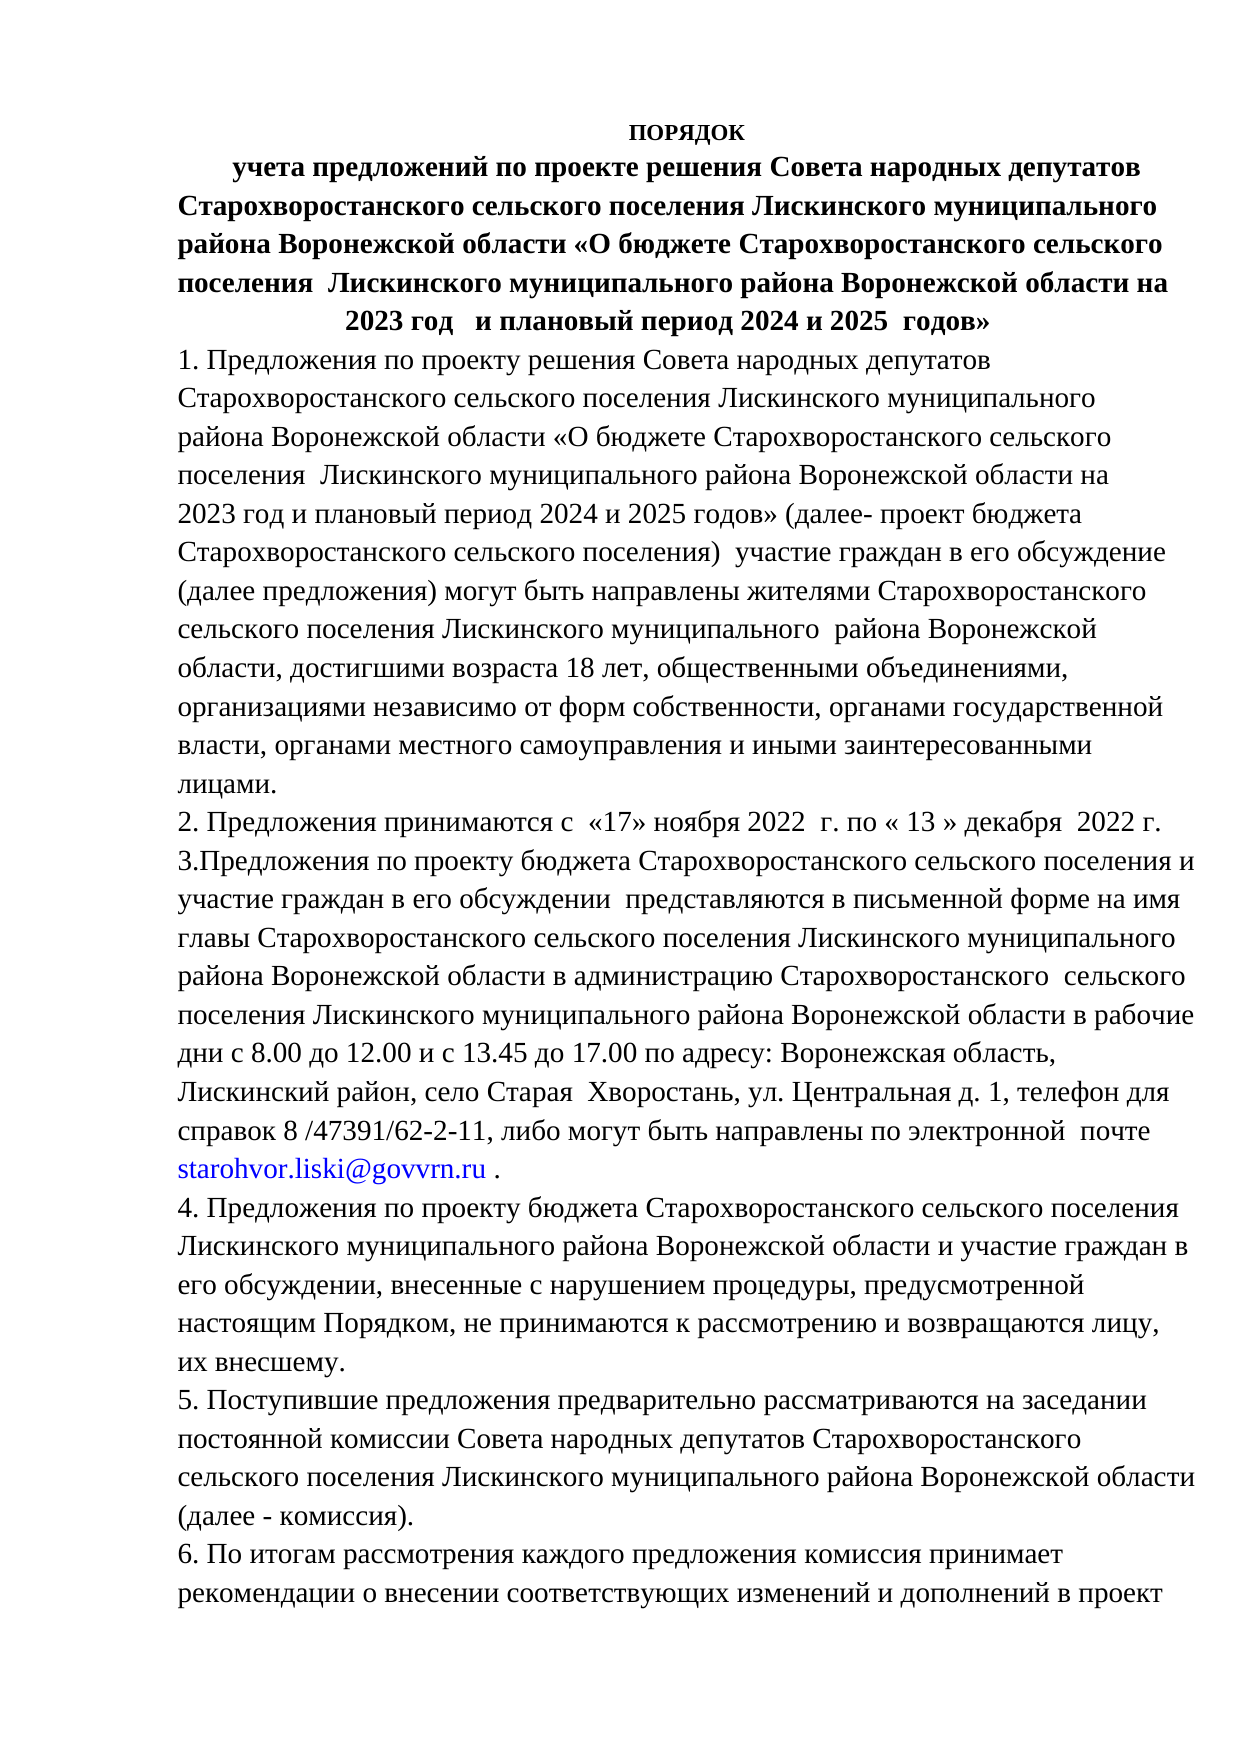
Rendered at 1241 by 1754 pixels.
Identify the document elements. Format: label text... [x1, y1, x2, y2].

text 2023 год и плановый период 2024 и 2025 годов» [177, 303, 1196, 337]
text 2. Предложения принимаются с «17» ноября 2022 г. по « 13 » декабря 2022 г. [177, 804, 1196, 838]
text 4. Предложения по проекту бюджета Старохворостанского сельского поселения Лискинского муниципального района Воронежской области и участие граждан в его обсуждении, внесенные с нарушением процедуры, предусмотренной настоящим Порядком, не принимаются к рассмотрению и возвращаются лицу, их внесшему. [177, 1190, 1196, 1377]
text 5. Поступившие предложения предварительно рассматриваются на заседании постоянной комиссии Совета народных депутатов Старохворостанского сельского поселения Лискинского муниципального района Воронежской области (далее - комиссия). [177, 1382, 1196, 1532]
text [177, 1537, 1196, 1609]
text учета предложений по проекте решения Совета народных депутатов [177, 149, 1196, 183]
text 3.Предложения по проекту бюджета Старохворостанского сельского поселения и участие граждан в его обсуждении представляются в письменной форме на имя главы Старохворостанского сельского поселения Лискинского муниципального района Воронежской области в администрацию Старохворостанского сельского поселения Лискинского муниципального района Воронежской области в рабочие дни с 8.00 до 12.00 и с 13.45 до 17.00 по адресу: Воронежская область, Лискинский район, село Старая Хворостань, ул. Центральная д. 1, телефон для справок 8 /47391/62-2-11, либо могут быть направлены по электронной почте starohvor.liski@govvrn.ru . [177, 843, 1196, 1185]
text Старохворостанского сельского поселения Лискинского муниципального района Воронежской области «О бюджете Старохворостанского сельского поселения Лискинского муниципального района Воронежской области на [177, 188, 1196, 298]
text 1. Предложения по проекту решения Совета народных депутатов Старохворостанского сельского поселения Лискинского муниципального района Воронежской области «О бюджете Старохворостанского сельского поселения Лискинского муниципального района Воронежской области на 2023 год и плановый период 2024 и 2025 годов» (далее- проект бюджета Старохворостанского сельского поселения) участие граждан в его обсуждение (далее предложения) могут быть направлены жителями Старохворостанского сельского поселения Лискинского муниципального района Воронежской области, достигшими возраста 18 лет, общественными объединениями, организациями независимо от форм собственности, органами государственной власти, органами местного самоуправления и иными заинтересованными лицами. [177, 342, 1196, 799]
text ПОРЯДОК [177, 119, 1196, 145]
